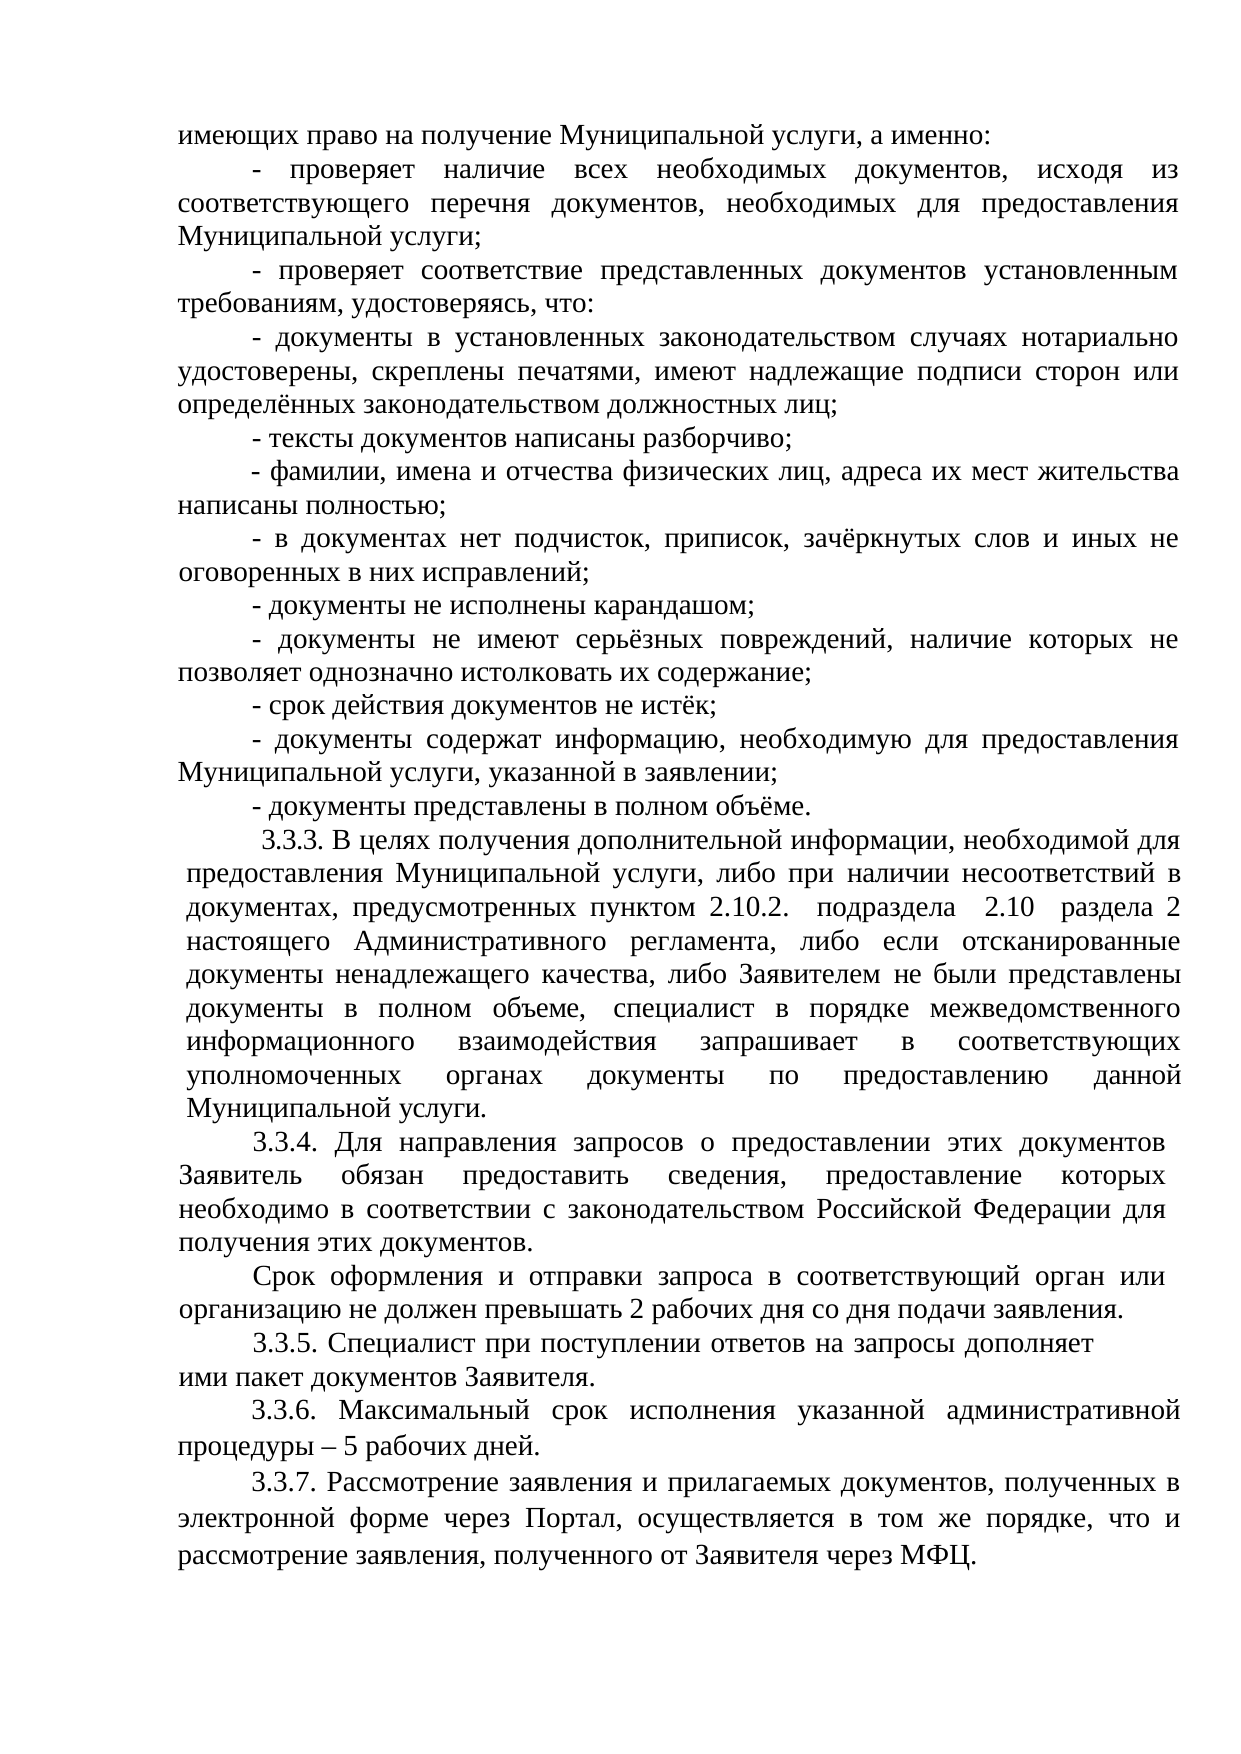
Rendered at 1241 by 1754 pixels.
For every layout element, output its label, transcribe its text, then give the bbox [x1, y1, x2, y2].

text - тексты документов написаны разборчиво; [252, 420, 1181, 453]
text 3.3.5. Специалист при поступлении ответов на запросы дополняет ими пакет документов Заявителя. [178, 1325, 1095, 1392]
text - документы не исполнены карандашом; [252, 588, 1181, 621]
text 3.3.3. В целях получения дополнительной информации, необходимой для предоставления Муниципальной услуги, либо при наличии несоответствий в документах, предусмотренных пунктом 2.10.2. подраздела 2.10 раздела 2 настоящего Административного регламента, либо если отсканированные документы ненадлежащего качества, либо Заявителем не были представлены документы в полном объеме, специалист в порядке межведомственного информационного взаимодействия запрашивает в соответствующих уполномоченных органах документы по предоставлению данной Муниципальной услуги. [186, 822, 1181, 1124]
text - проверяет соответствие представленных документов установленным требованиям, удостоверяясь, что: [177, 252, 1179, 319]
text Срок оформления и отправки запроса в соответствующий орган или организацию не должен превышать 2 рабочих дня со дня подачи заявления. [179, 1258, 1167, 1325]
text - документы не имеют серьёзных повреждений, наличие которых не позволяет однозначно истолковать их содержание; [178, 621, 1179, 688]
text - срок действия документов не истёк; [252, 688, 1181, 722]
text - в документах нет подчисток, приписок, зачёркнутых слов и иных не оговоренных в них исправлений; [178, 521, 1179, 588]
text - фамилии, имена и отчества физических лиц, адреса их мест жительства написаны полностью; [177, 453, 1180, 521]
text - документы в установленных законодательством случаях нотариально удостоверены, скреплены печатями, имеют надлежащие подписи сторон или определённых законодательством должностных лиц; [177, 319, 1179, 420]
text - проверяет наличие всех необходимых документов, исходя из соответствующего перечня документов, необходимых для предоставления Муниципальной услуги; [177, 151, 1179, 252]
text 3.3.7. Рассмотрение заявления и прилагаемых документов, полученных в электронной форме через Портал, осуществляется в том же порядке, что и рассмотрение заявления, полученного от Заявителя через МФЦ. [177, 1464, 1181, 1570]
text - документы представлены в полном объёме. [252, 788, 1181, 822]
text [178, 118, 1181, 151]
text 3.3.4. Для направления запросов о предоставлении этих документов Заявитель обязан предоставить сведения, предоставление которых необходимо в соответствии с законодательством Российской Федерации для получения этих документов. [178, 1124, 1167, 1258]
text - документы содержат информацию, необходимую для предоставления Муниципальной услуги, указанной в заявлении; [177, 722, 1179, 788]
text 3.3.6. Максимальный срок исполнения указанной административной процедуры – 5 рабочих дней. [177, 1392, 1181, 1462]
